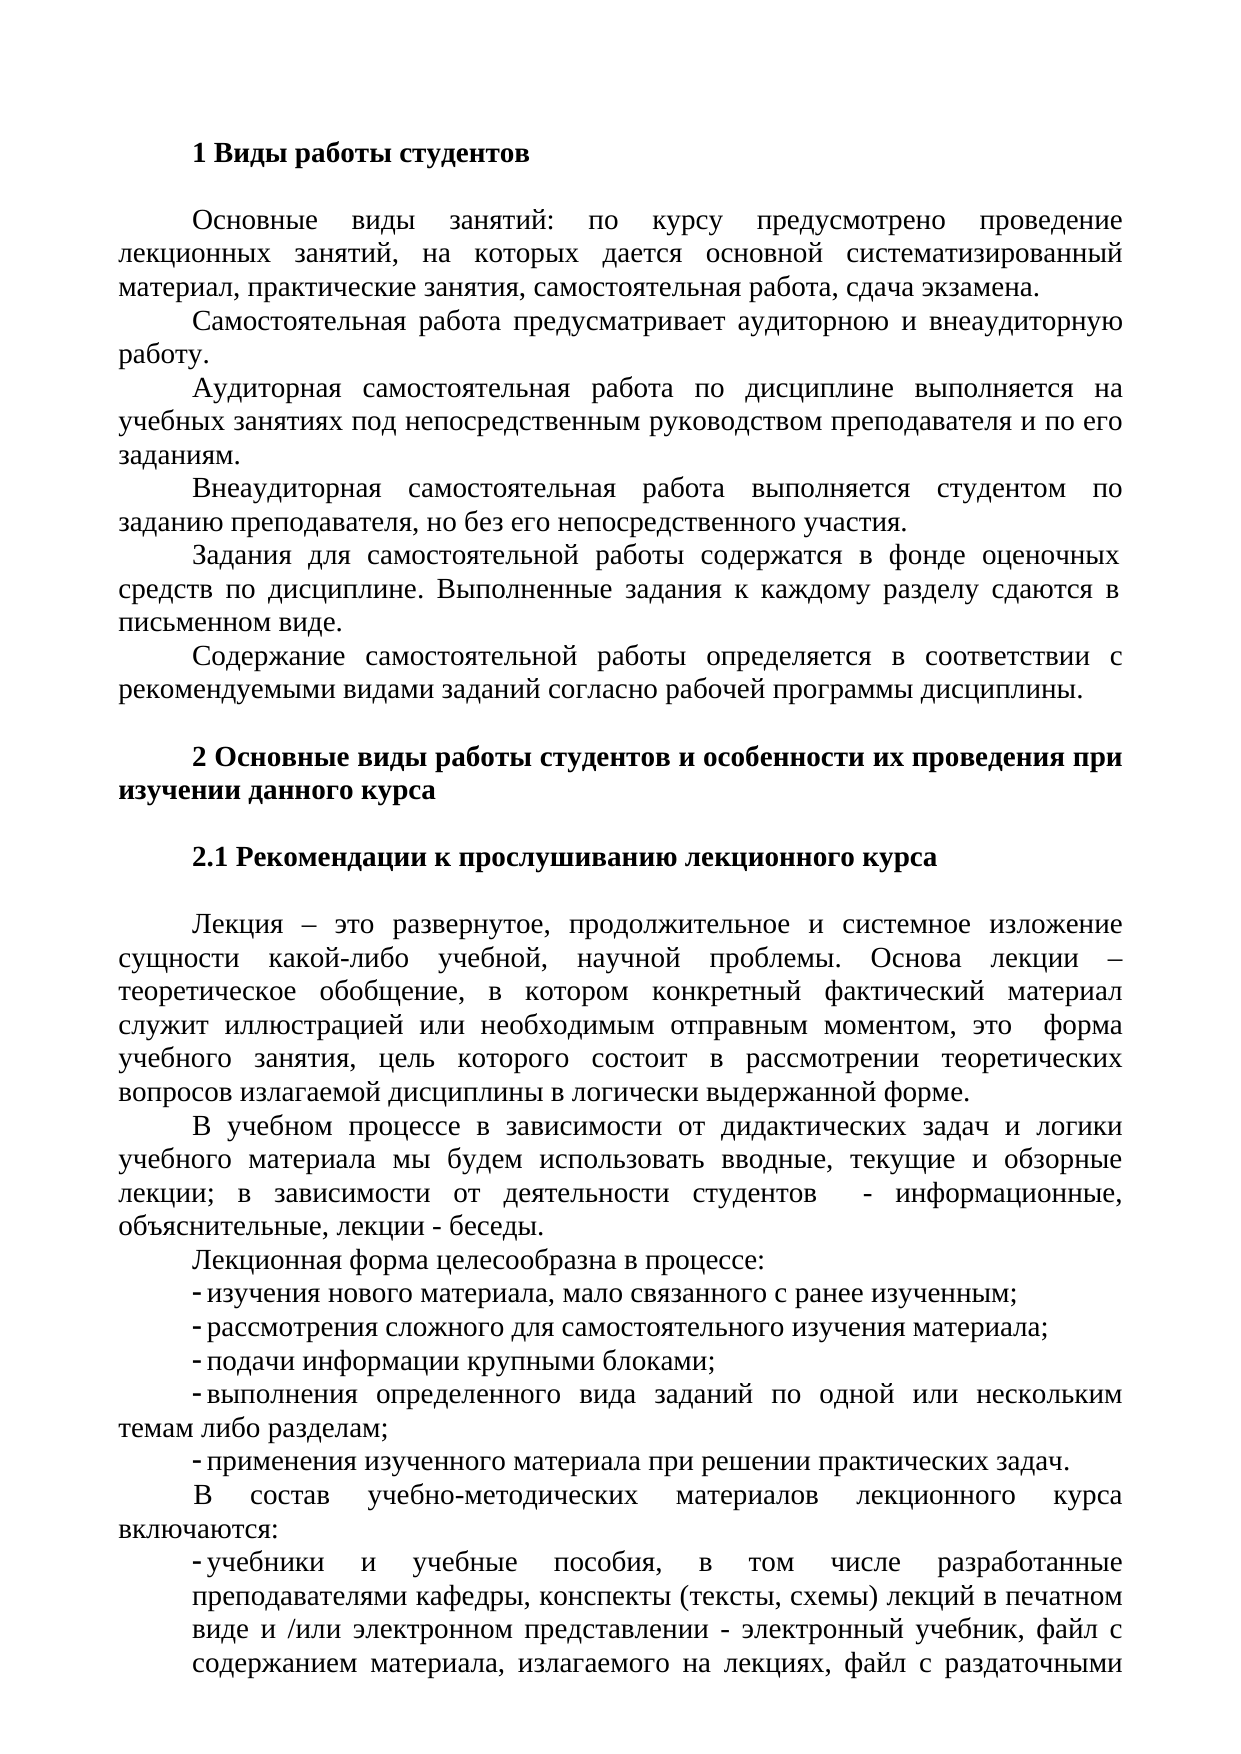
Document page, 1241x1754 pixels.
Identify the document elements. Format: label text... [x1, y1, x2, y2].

text Основные виды занятий: по курсу предусмотрено проведение лекционных занятий, на которых дается основной систематизированный материал, практические занятия, самостоятельная работа, сдача экзамена. [118, 202, 1123, 303]
subtitle 2 Основные виды работы студентов и особенности их проведения при изучении данного курса [118, 739, 1123, 806]
list выполнения определенного вида заданий по одной или нескольким темам либо разделам; [118, 1376, 1123, 1443]
text 2.1 Рекомендации к прослушиванию лекционного курса [118, 839, 1123, 873]
text Лекция – это развернутое, продолжительное и системное изложение сущности какой-либо учебной, научной проблемы. Основа лекции – теоретическое обобщение, в котором конкретный фактический материал служит иллюстрацией или необходимым отправным моментом, это форма учебного занятия, цель которого состоит в рассмотрении теоретических вопросов излагаемой дисциплины в логически выдержанной форме. [118, 906, 1123, 1108]
text В учебном процессе в зависимости от дидактических задач и логики учебного материала мы будем использовать вводные, текущие и обзорные лекции; в зависимости от деятельности студентов - информационные, объяснительные, лекции - беседы. [118, 1108, 1123, 1242]
text Самостоятельная работа предусматривает аудиторною и внеаудиторную работу. [118, 303, 1123, 370]
text Аудиторная самостоятельная работа по дисциплине выполняется на учебных занятиях под непосредственным руководством преподавателя и по его заданиям. [118, 370, 1123, 470]
text Лекционная форма целесообразна в процессе: [118, 1242, 1123, 1275]
list изучения нового материала, мало связанного с ранее изученным; [118, 1275, 1123, 1309]
text В состав учебно-методических материалов лекционного курса включаются: [118, 1477, 1123, 1544]
subtitle 1 Виды работы студентов [118, 135, 1123, 168]
text Задания для самостоятельной работы содержатся в фонде оценочных средств по дисциплине. Выполненные задания к каждому разделу сдаются в письменном виде. [118, 537, 1120, 638]
text Внеаудиторная самостоятельная работа выполняется студентом по заданию преподавателя, но без его непосредственного участия. [118, 470, 1123, 537]
list рассмотрения сложного для самостоятельного изучения материала; [118, 1309, 1123, 1343]
text Содержание самостоятельной работы определяется в соответствии с рекомендуемыми видами заданий согласно рабочей программы дисциплины. [118, 638, 1123, 705]
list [192, 1544, 1123, 1678]
list подачи информации крупными блоками; [118, 1343, 1123, 1376]
list применения изученного материала при решении практических задач. [118, 1443, 1123, 1477]
